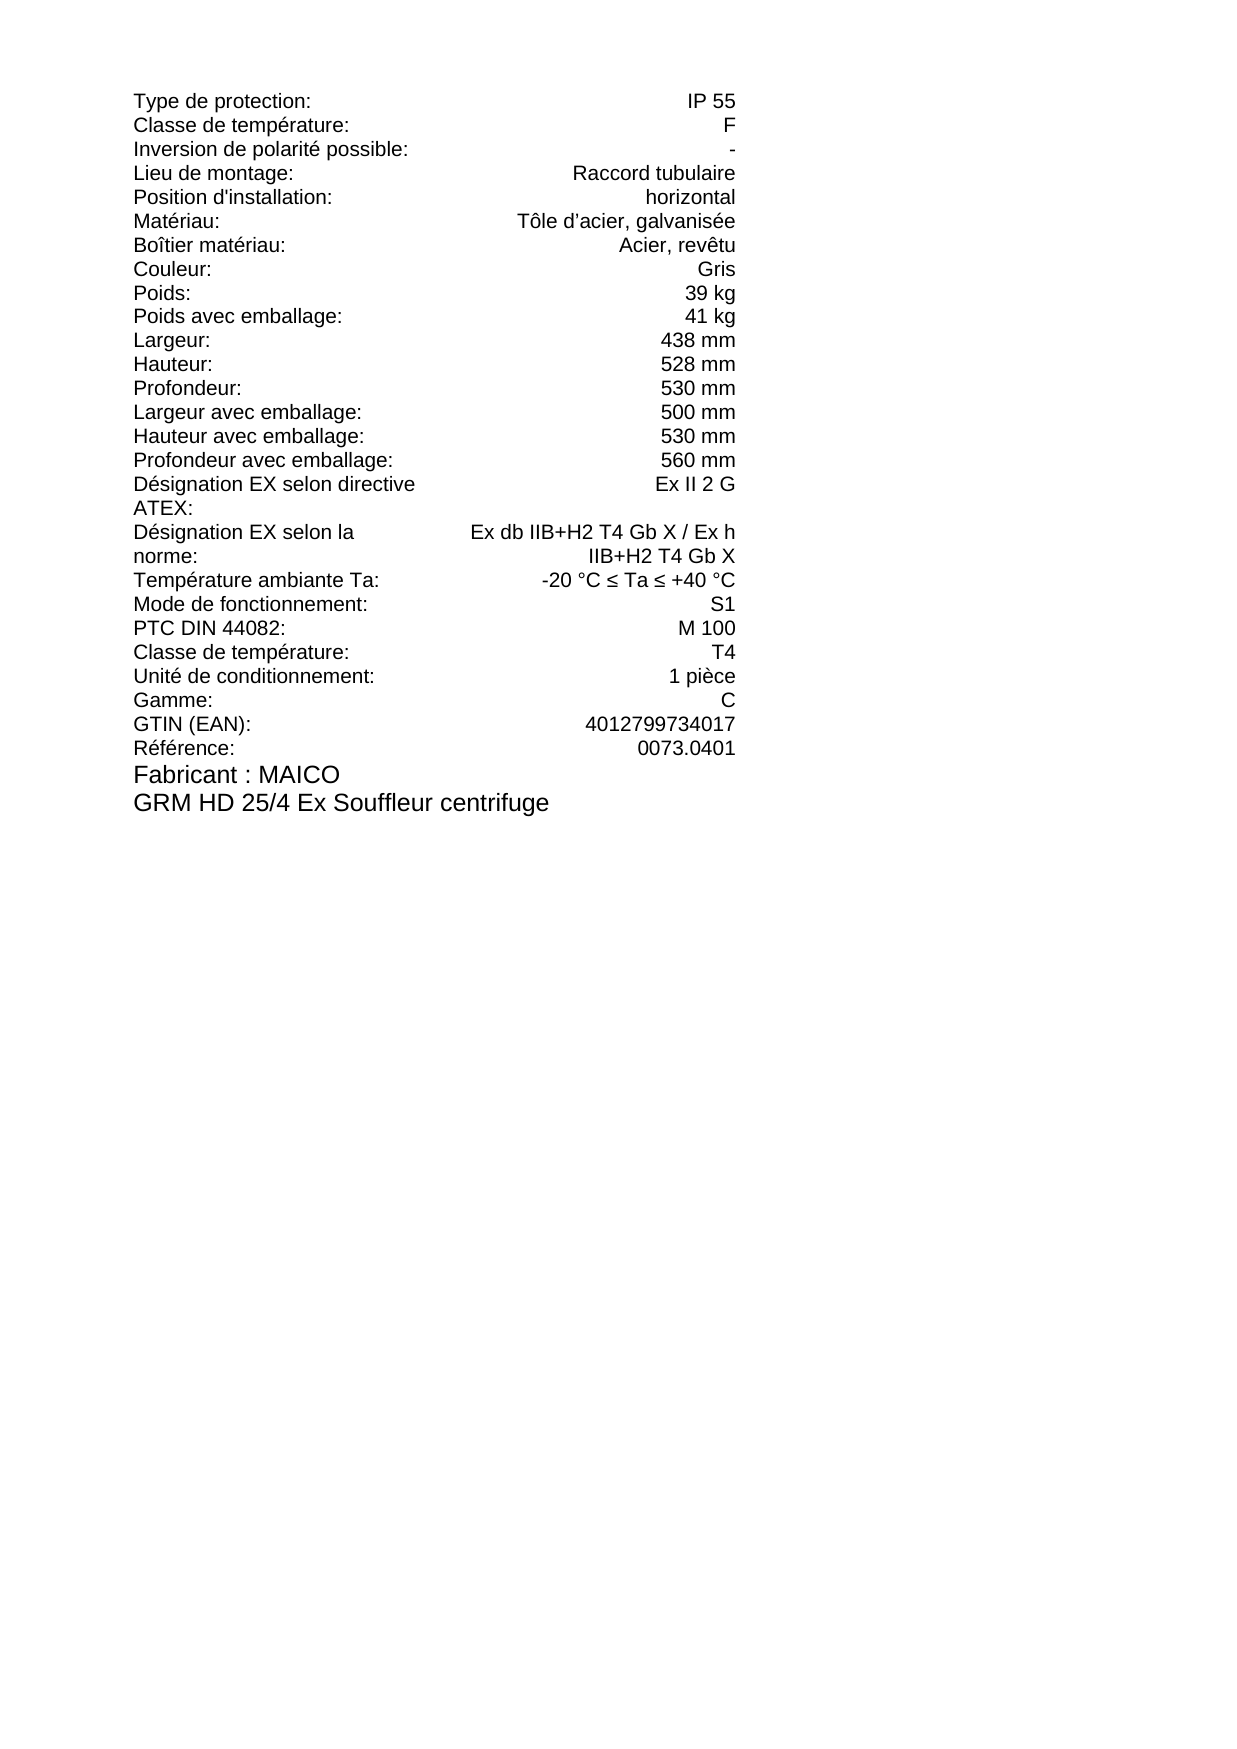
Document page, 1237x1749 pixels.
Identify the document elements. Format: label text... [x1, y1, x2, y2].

table_cell Désignation EX selon la norme: [122, 520, 434, 568]
table_cell Profondeur avec emballage: [122, 448, 434, 472]
table_cell Unité de conditionnement: [122, 664, 434, 688]
table_cell Hauteur avec emballage: [122, 424, 434, 448]
table_cell 528 mm [434, 352, 747, 376]
table_cell Lieu de montage: [122, 161, 434, 184]
table_cell Ex db IIB+H2 T4 Gb X / Ex h IIB+H2 T4 Gb X [434, 520, 747, 568]
table_cell 530 mm [434, 424, 747, 448]
table_cell Tôle d’acier, galvanisée [434, 209, 747, 232]
table_cell Référence: [122, 736, 434, 759]
table_cell Position d'installation: [122, 185, 434, 208]
table_cell Mode de fonctionnement: [122, 592, 434, 616]
table_cell Gamme: [122, 688, 434, 712]
table_cell F [434, 113, 747, 137]
table_cell 530 mm [434, 376, 747, 400]
table_cell S1 [434, 592, 747, 616]
table_cell Poids: [122, 280, 434, 304]
table_cell horizontal [434, 185, 747, 208]
table_cell -20 °C ≤ Ta ≤ +40 °C [434, 568, 747, 592]
table_cell Gris [434, 256, 747, 280]
table_cell Raccord tubulaire [434, 161, 747, 184]
table_cell Boîtier matériau: [122, 233, 434, 256]
table_cell - [434, 137, 747, 161]
table_cell Largeur: [122, 328, 434, 352]
table_cell Couleur: [122, 256, 434, 280]
table_cell 438 mm [434, 328, 747, 352]
table_cell Inversion de polarité possible: [122, 137, 434, 161]
table_cell 4012799734017 [434, 712, 747, 736]
table_cell Acier, revêtu [434, 233, 747, 256]
table_cell Matériau: [122, 209, 434, 232]
table_cell 500 mm [434, 400, 747, 424]
table_cell Classe de température: [122, 113, 434, 137]
table_cell 39 kg [434, 280, 747, 304]
table_cell GTIN (EAN): [122, 712, 434, 736]
table_cell 41 kg [434, 304, 747, 328]
table_cell M 100 [434, 616, 747, 640]
table_cell T4 [434, 640, 747, 664]
table_cell Poids avec emballage: [122, 304, 434, 328]
table_cell Profondeur: [122, 376, 434, 400]
text GRM HD 25/4 Ex Souffleur centrifuge [133, 788, 1148, 817]
table_cell PTC DIN 44082: [122, 616, 434, 640]
table_cell Température ambiante Ta: [122, 568, 434, 592]
table_cell IP 55 [434, 89, 747, 113]
table_cell 1 pièce [434, 664, 747, 688]
table_cell Classe de température: [122, 640, 434, 664]
table_cell Ex II 2 G [434, 472, 747, 520]
table_cell 560 mm [434, 448, 747, 472]
table_cell C [434, 688, 747, 712]
table_cell 0073.0401 [434, 736, 747, 759]
text Fabricant : MAICO [133, 759, 1148, 788]
table_cell Désignation EX selon directive ATEX: [122, 472, 434, 520]
table_cell Type de protection: [122, 89, 434, 113]
table_cell Hauteur: [122, 352, 434, 376]
table_cell Largeur avec emballage: [122, 400, 434, 424]
